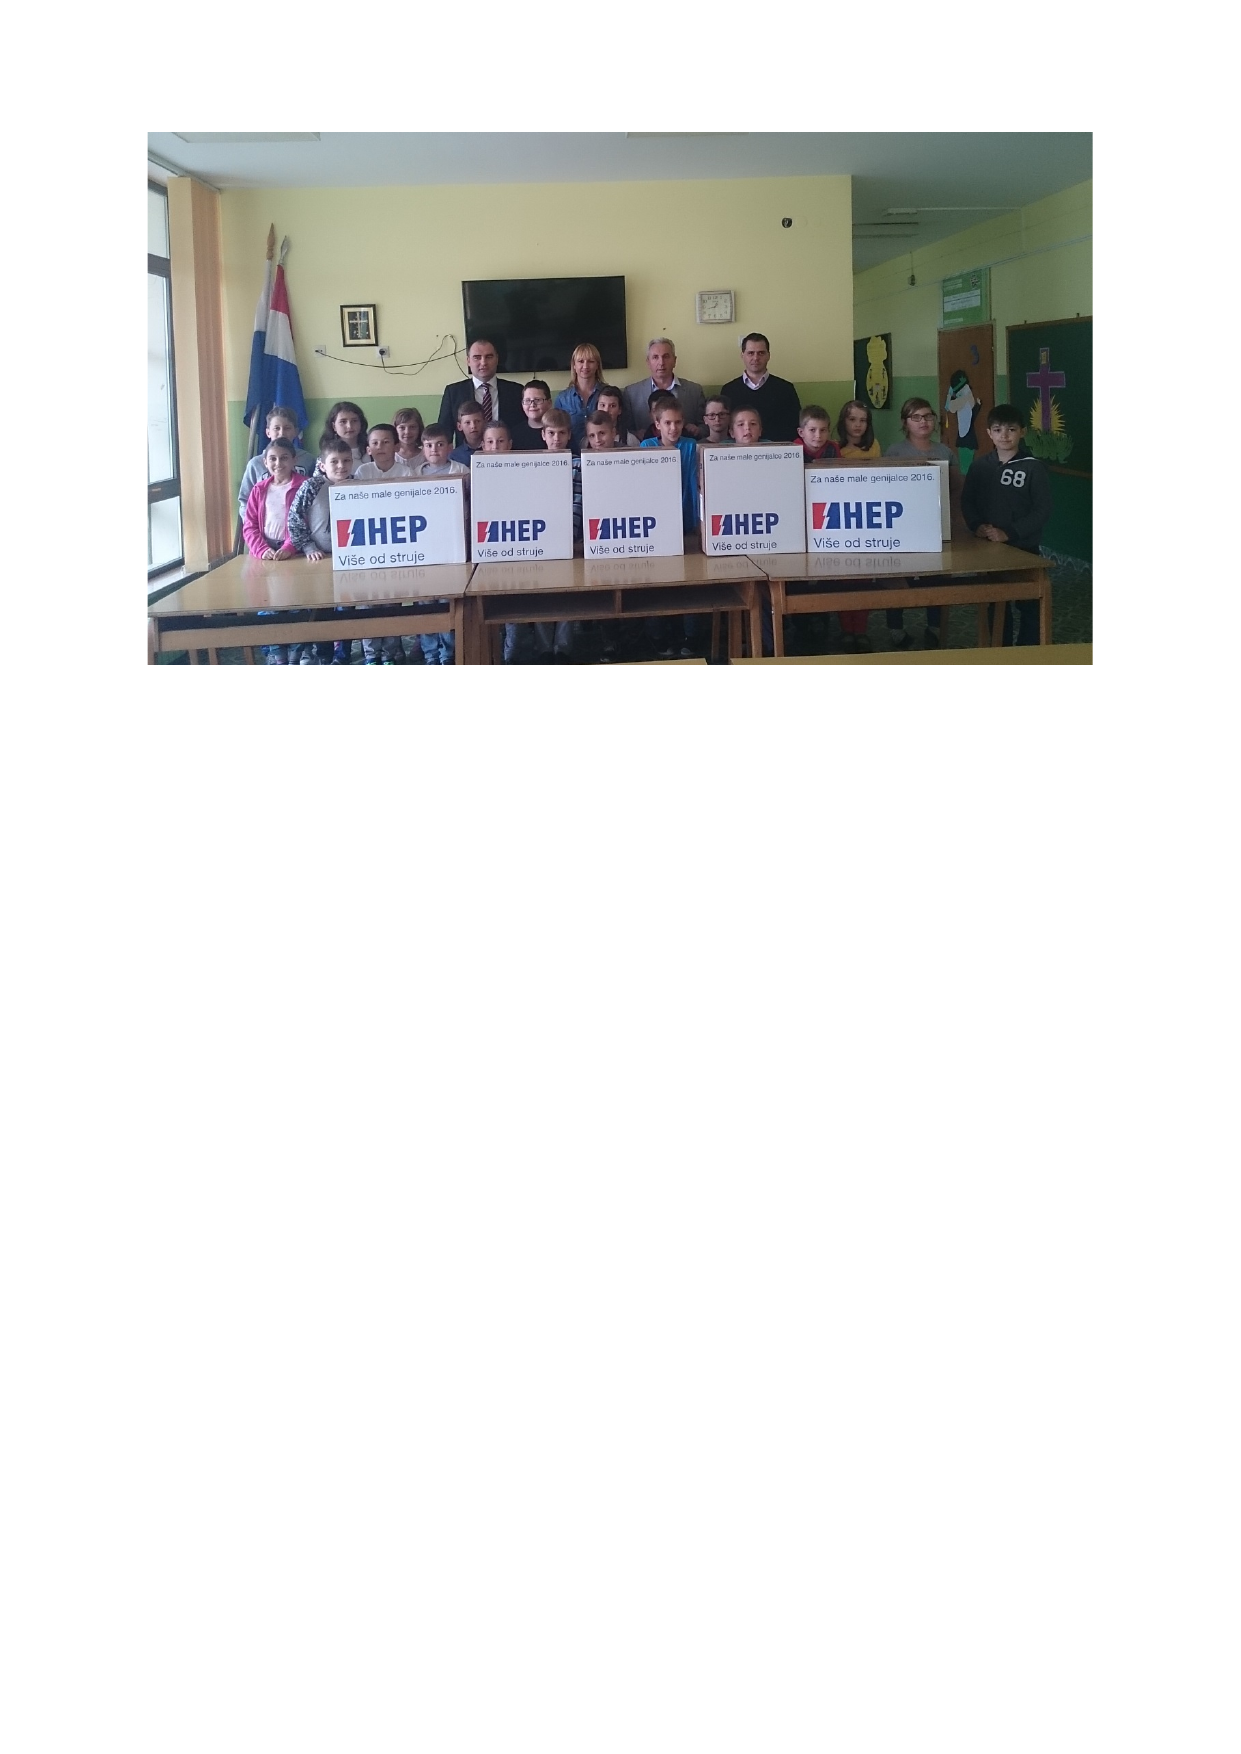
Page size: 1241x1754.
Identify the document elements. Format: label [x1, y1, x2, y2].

picture [147, 132, 1093, 665]
